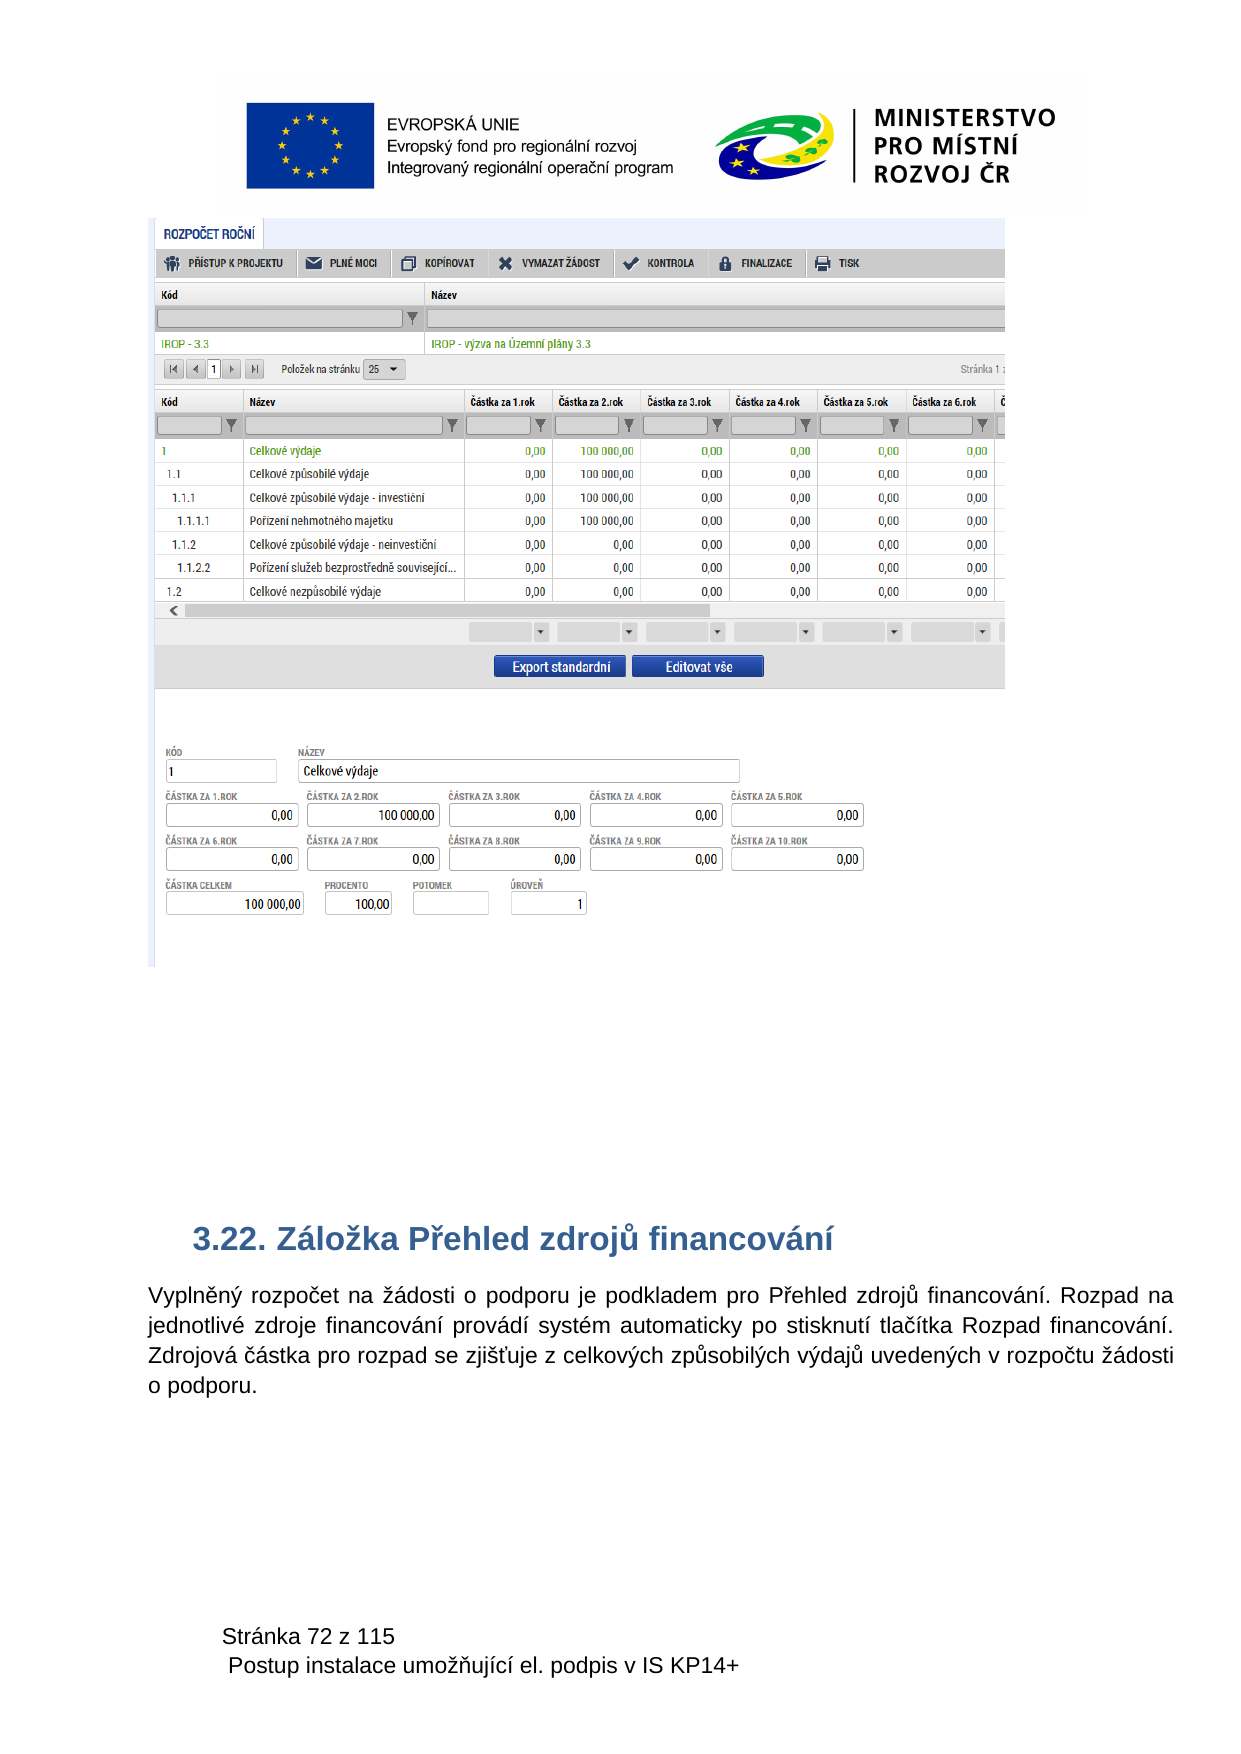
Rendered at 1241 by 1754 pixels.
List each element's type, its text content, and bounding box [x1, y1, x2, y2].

list Záložka Přehled zdrojů financování [192, 1219, 1175, 1258]
text Vyplněný rozpočet na žádosti o podporu je podkladem pro Přehled zdrojů financování. Rozpad na jednotlivé zdroje financování provádí systém automaticky po stisknutí tlačítka Rozpad financování. Zdrojová částka pro rozpad se zjišťuje z celkových způsobilých výdajů uvedených v rozpočtu žádosti o podporu. [148, 1282, 1175, 1398]
picture [147, 218, 1005, 967]
picture [218, 73, 1083, 217]
